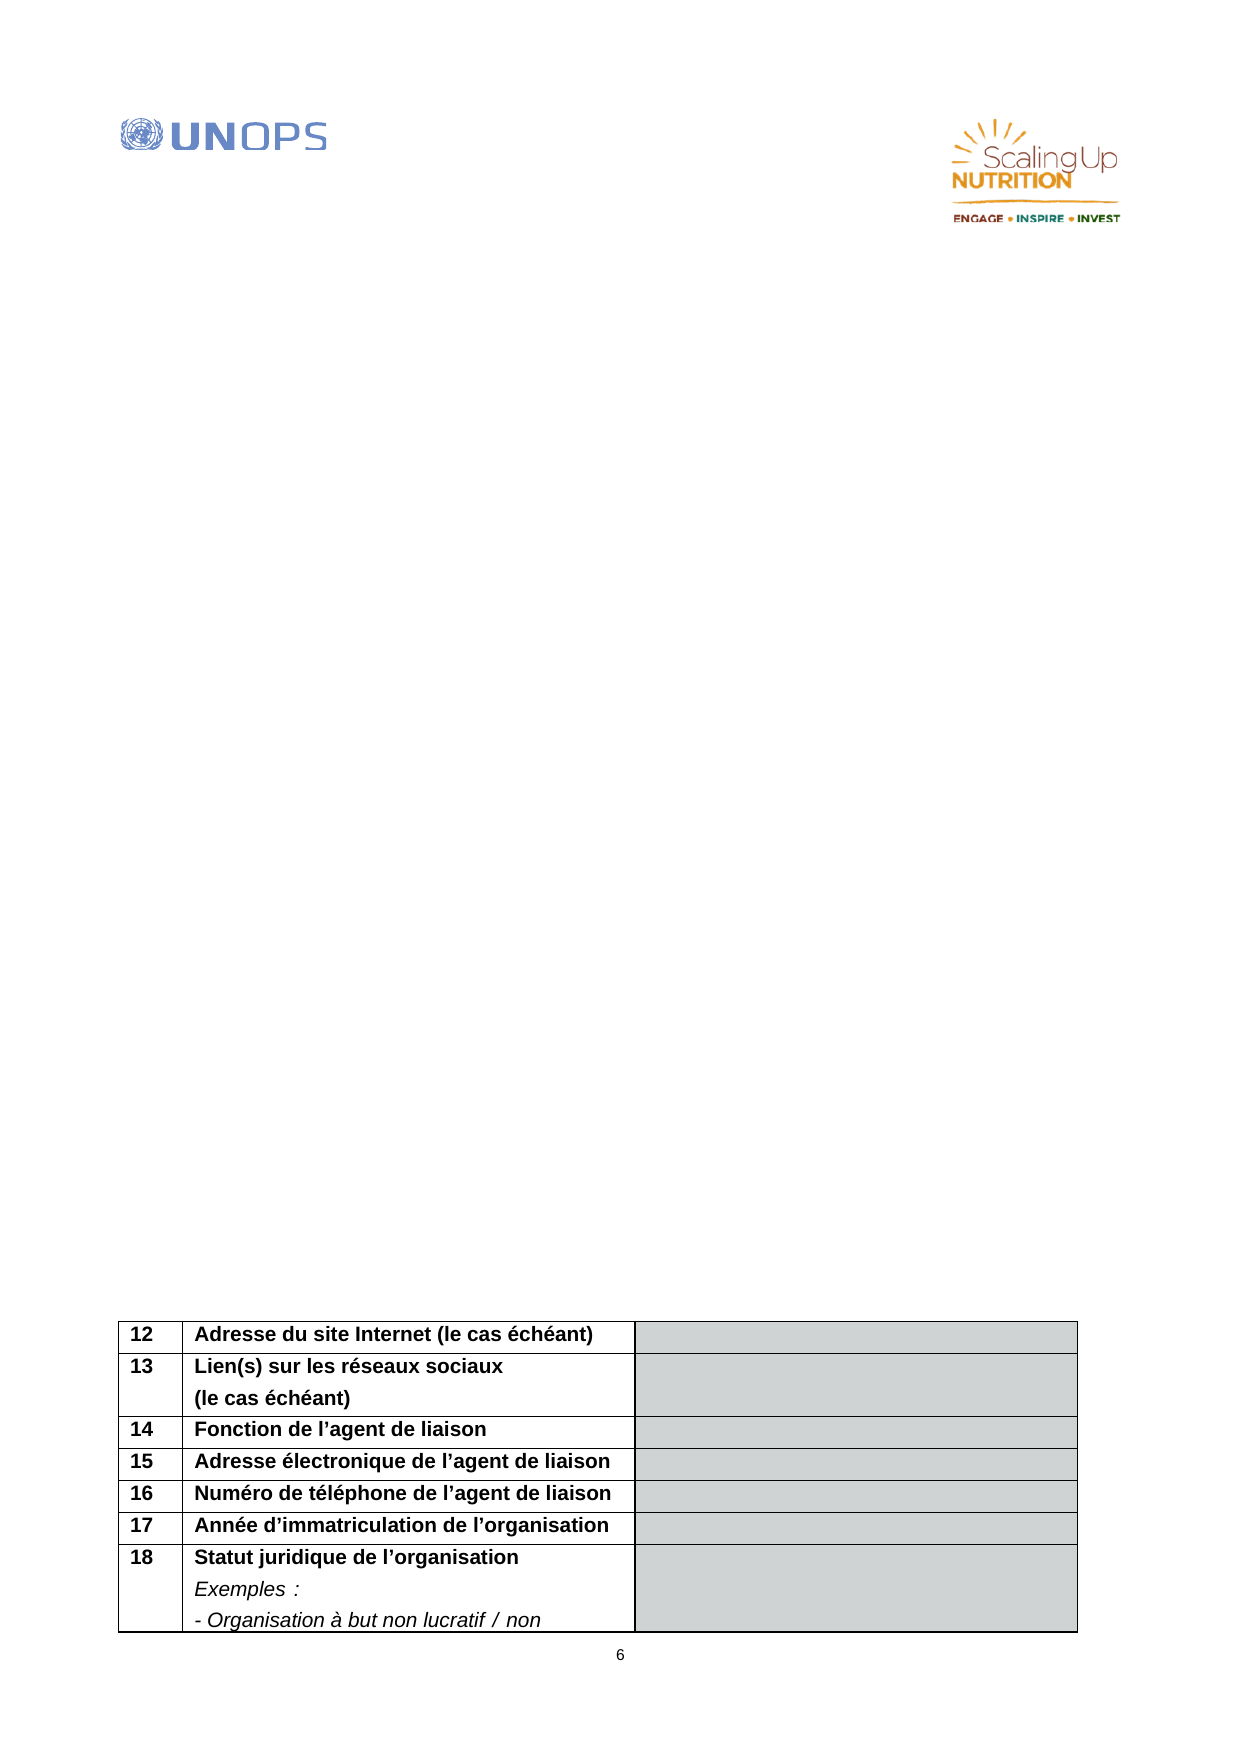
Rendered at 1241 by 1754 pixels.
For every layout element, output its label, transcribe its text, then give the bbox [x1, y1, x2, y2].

table_cell 16 [119, 1481, 182, 1512]
table_cell 14 [119, 1417, 182, 1448]
table_cell 18 [119, 1545, 182, 1631]
picture [946, 118, 1122, 221]
table_cell Adresse du site Internet (le cas échéant) [183, 1322, 634, 1353]
table_cell 17 [119, 1513, 182, 1544]
table_cell Année d’immatriculation de l’organisation [183, 1513, 634, 1544]
table_cell [636, 1322, 1077, 1353]
table_cell [636, 1417, 1077, 1448]
table_cell Numéro de téléphone de l’agent de liaison [183, 1481, 634, 1512]
table_cell Statut juridique de l’organisation Exemples : - Organisation à but non lucratif / non gouvernementale - Entité gouvernementale nationale - Entité gouvernementale locale - Organe médiatique - Institut d’enseignement - Entité tribale - Institut de recherche - Organisation non gouvernementale internationale - Association communautaire - Autre (veuillez préciser) [183, 1545, 634, 1631]
table_cell [636, 1513, 1077, 1544]
table_cell Fonction de l’agent de liaison [183, 1417, 634, 1448]
table_cell 13 [119, 1354, 182, 1416]
table_cell 15 [119, 1449, 182, 1480]
table_cell Lien(s) sur les réseaux sociaux (le cas échéant) [183, 1354, 634, 1416]
table_cell Adresse électronique de l’agent de liaison [183, 1449, 634, 1480]
table_cell [636, 1354, 1077, 1416]
table_cell [636, 1545, 1077, 1631]
table_cell 12 [119, 1322, 182, 1353]
table_cell [636, 1449, 1077, 1480]
table_cell [636, 1481, 1077, 1512]
